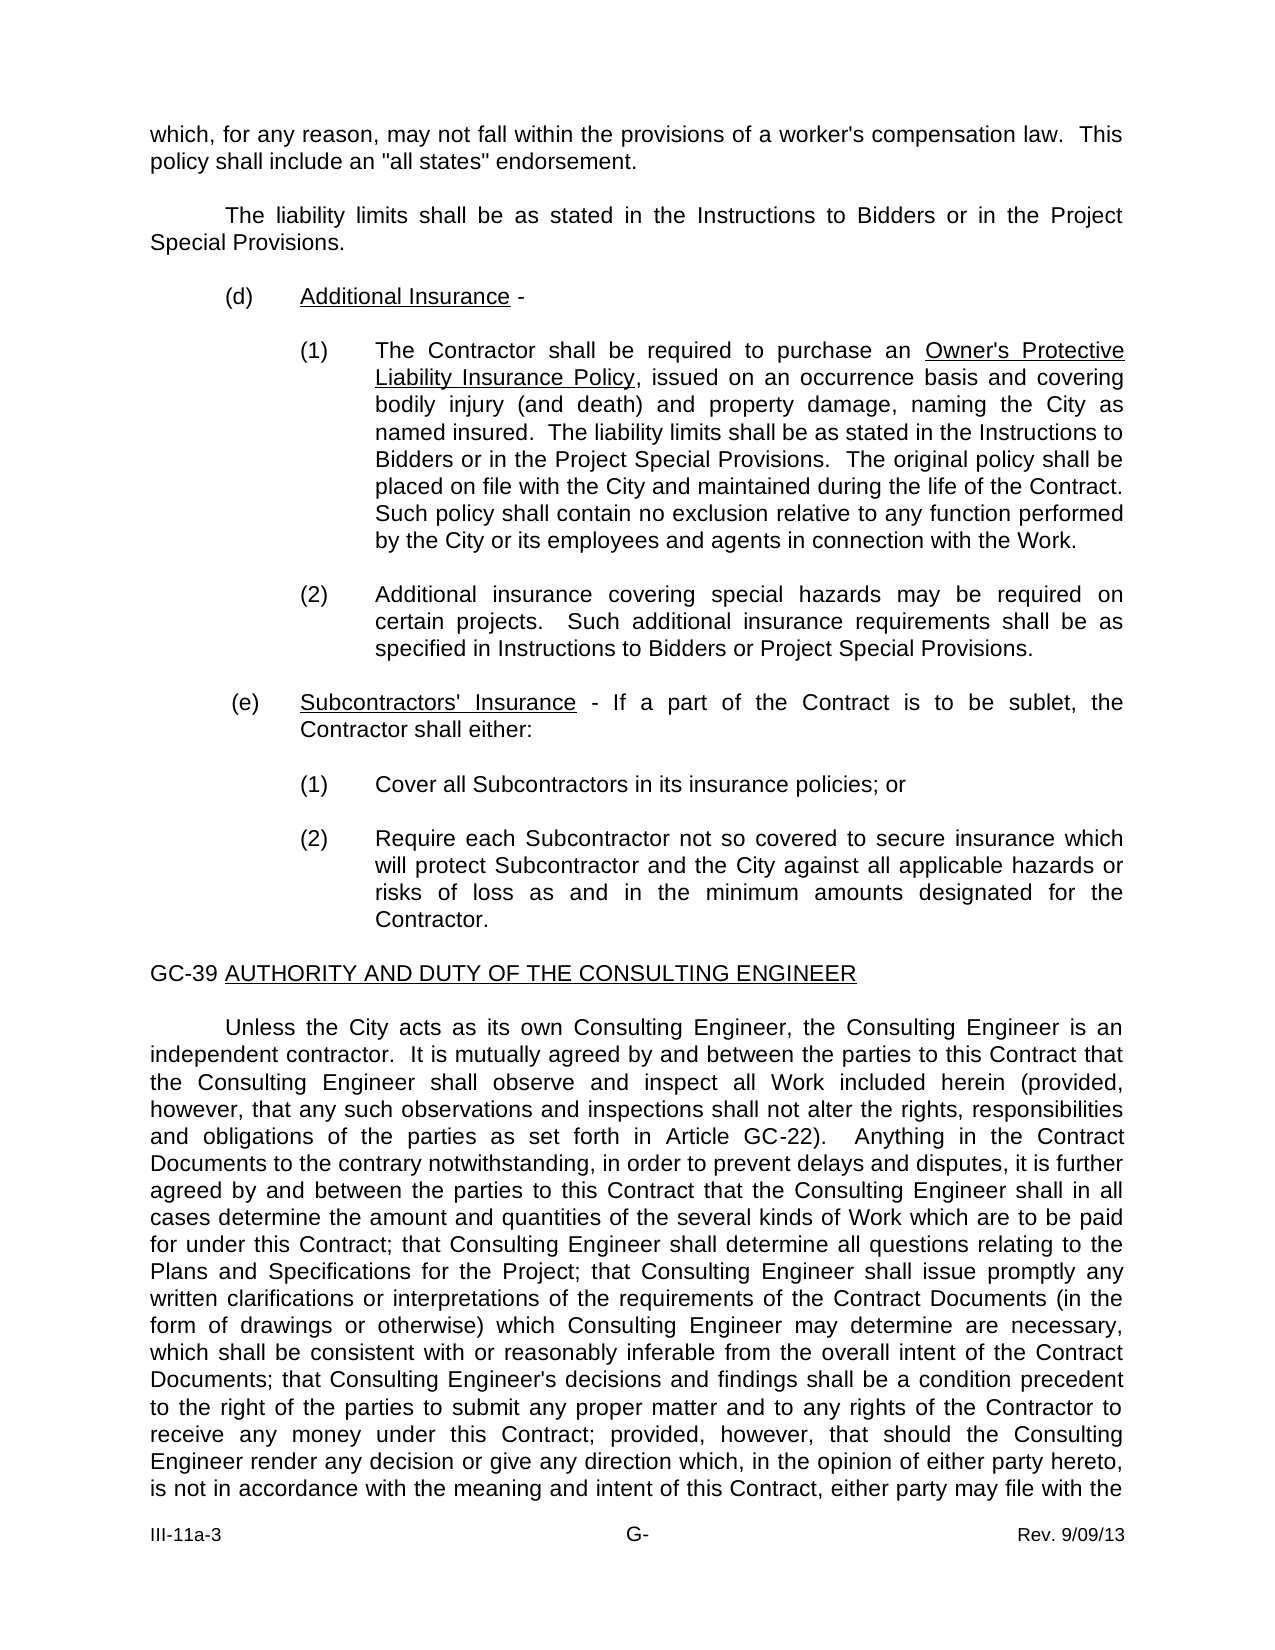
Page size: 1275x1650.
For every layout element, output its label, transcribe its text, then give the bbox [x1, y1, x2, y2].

text (e) Subcontractors' Insurance - If a part of the Contract is to be sublet, the Contractor shall either: [231, 689, 1125, 743]
text (1) The Contractor shall be required to purchase an Owner's Protective Liability Insurance Policy, issued on an occurrence basis and covering bodily injury (and death) and property damage, naming the City as named insured. The liability limits shall be as stated in the Instructions to Bidders or in the Project Special Provisions. The original policy shall be placed on file with the City and maintained during the life of the Contract. Such policy shall contain no exclusion relative to any function performed by the City or its employees and agents in connection with the Work. [300, 337, 1125, 553]
text (2) Require each Subcontractor not so covered to secure insurance which will protect Subcontractor and the City against all applicable hazards or risks of loss as and in the minimum amounts designated for the Contractor. [300, 824, 1125, 932]
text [150, 120, 1125, 174]
text (2) Additional insurance covering special hazards may be required on certain projects. Such additional insurance requirements shall be as specified in Instructions to Bidders or Project Special Provisions. [300, 580, 1125, 662]
text (1) Cover all Subcontractors in its insurance policies; or [225, 770, 1125, 797]
text (d) Additional Insurance - [150, 282, 1125, 309]
text The liability limits shall be as stated in the Instructions to Bidders or in the Project Special Provisions. [150, 201, 1125, 255]
subtitle AUTHORITY DUTY OF THE CONSULTING ENGINEER [150, 959, 1125, 987]
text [150, 1014, 1125, 1501]
